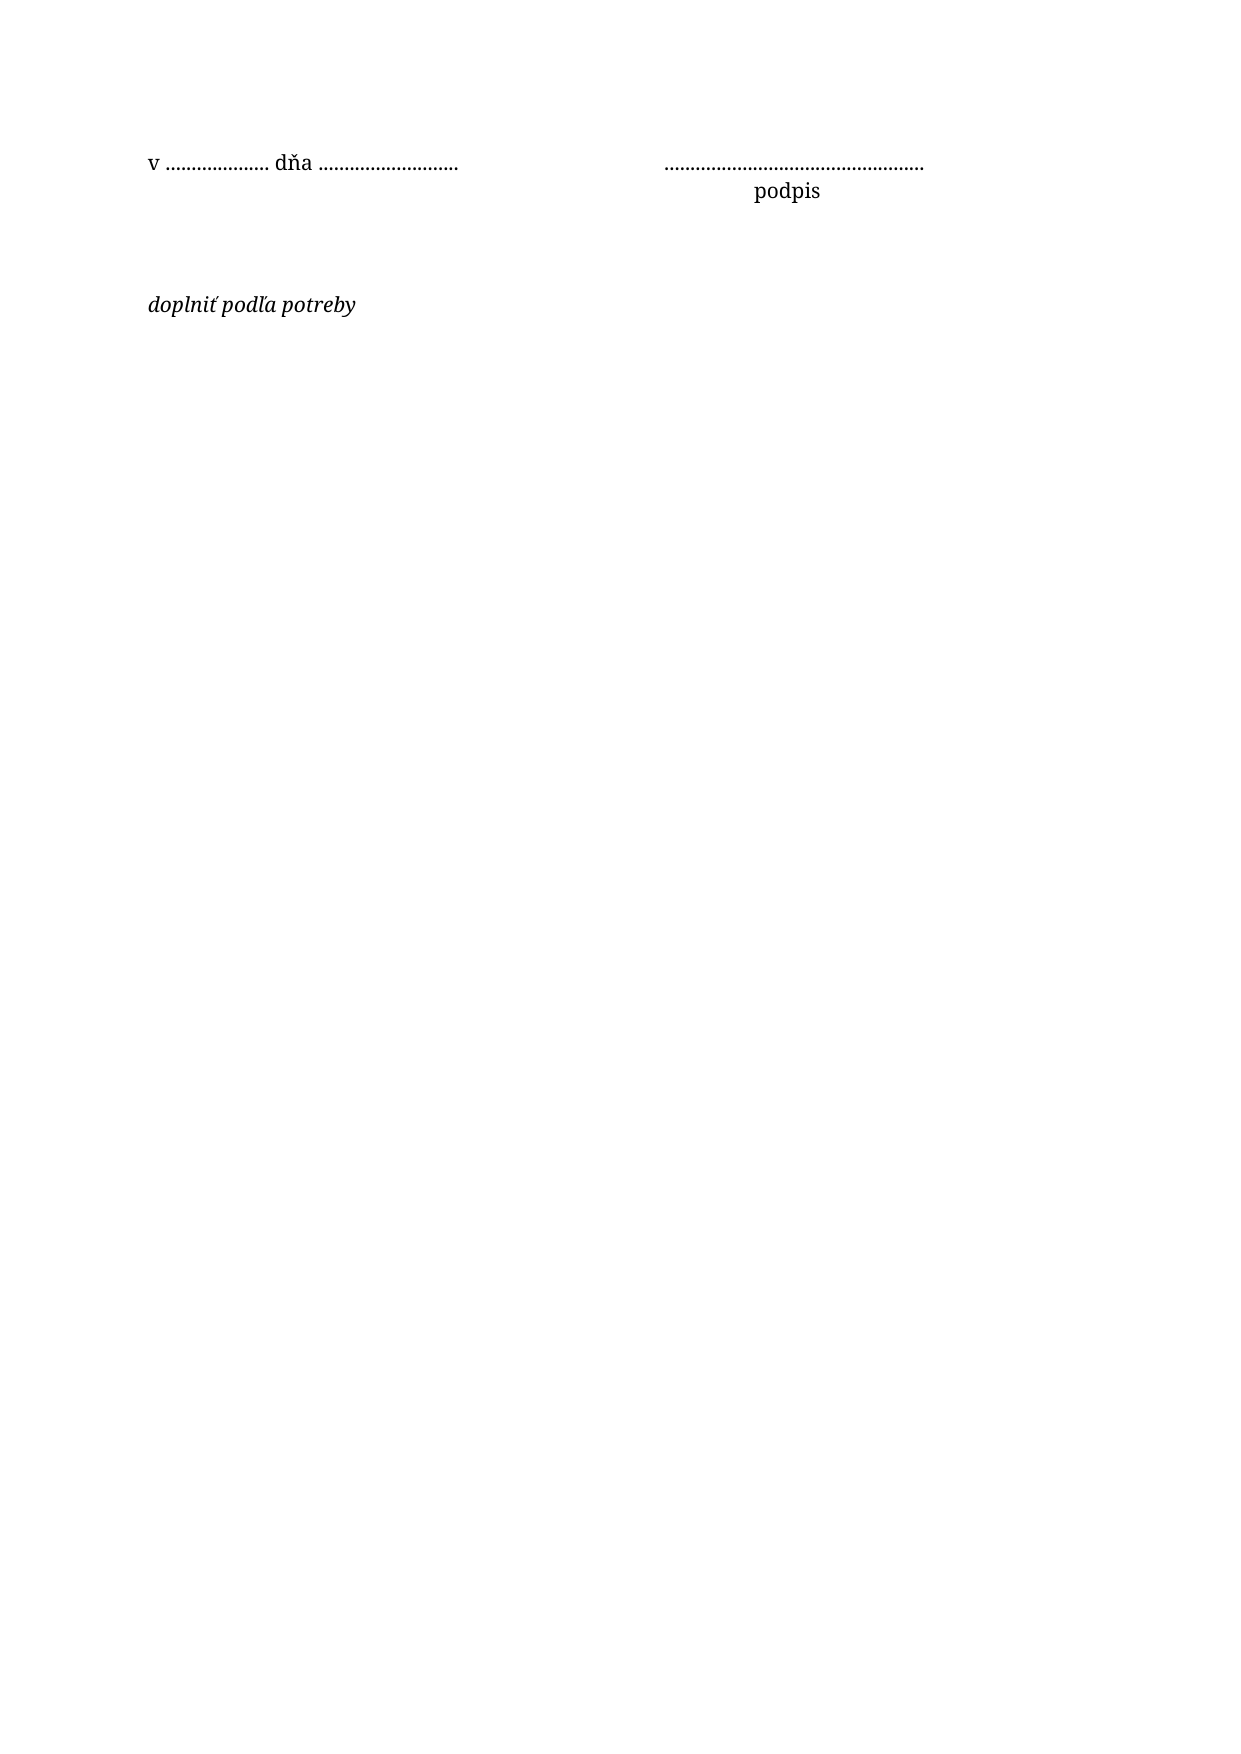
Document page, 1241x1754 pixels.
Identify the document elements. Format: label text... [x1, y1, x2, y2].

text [148, 148, 1093, 176]
text doplniť podľa potreby [148, 290, 1093, 318]
text podpis [148, 176, 1093, 204]
